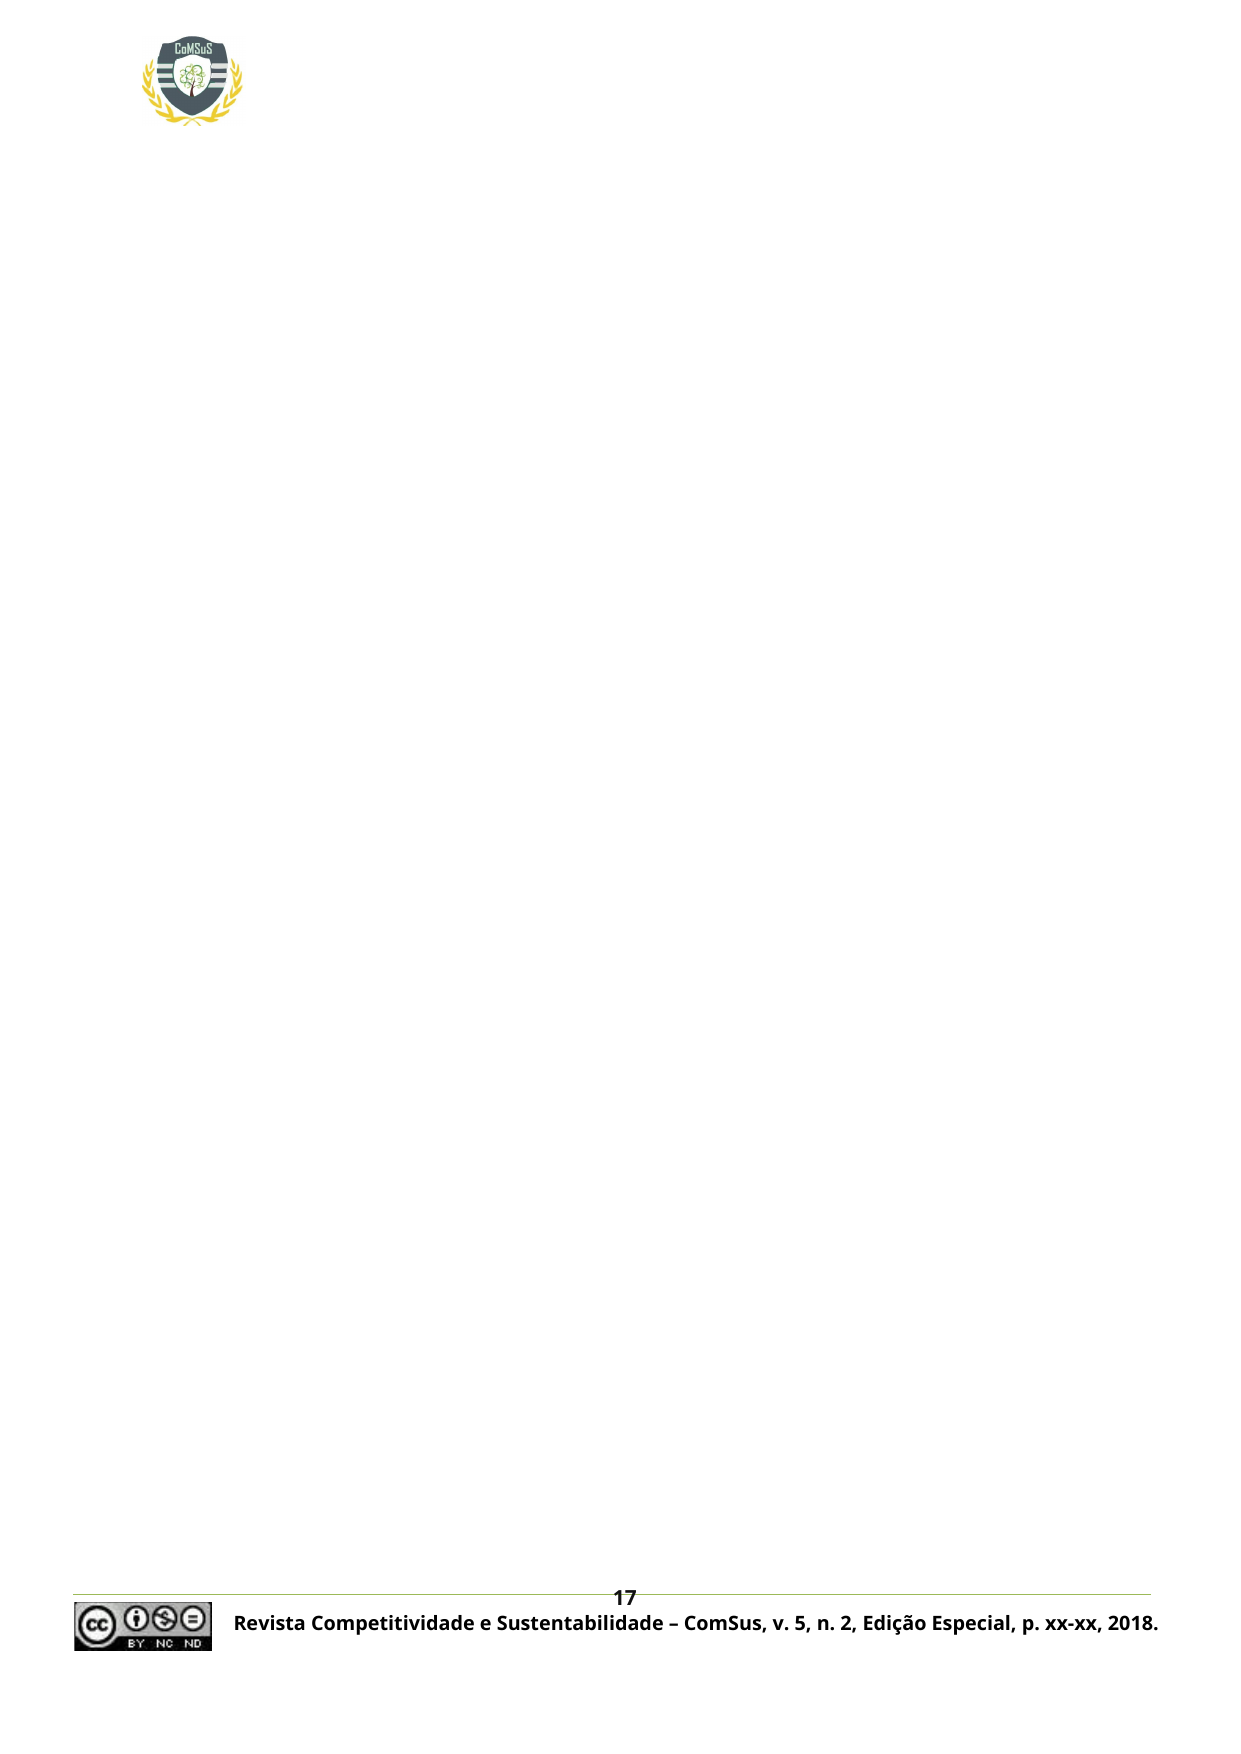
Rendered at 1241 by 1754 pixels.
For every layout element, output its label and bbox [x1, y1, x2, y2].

picture [142, 36, 246, 126]
picture [74, 1602, 212, 1651]
